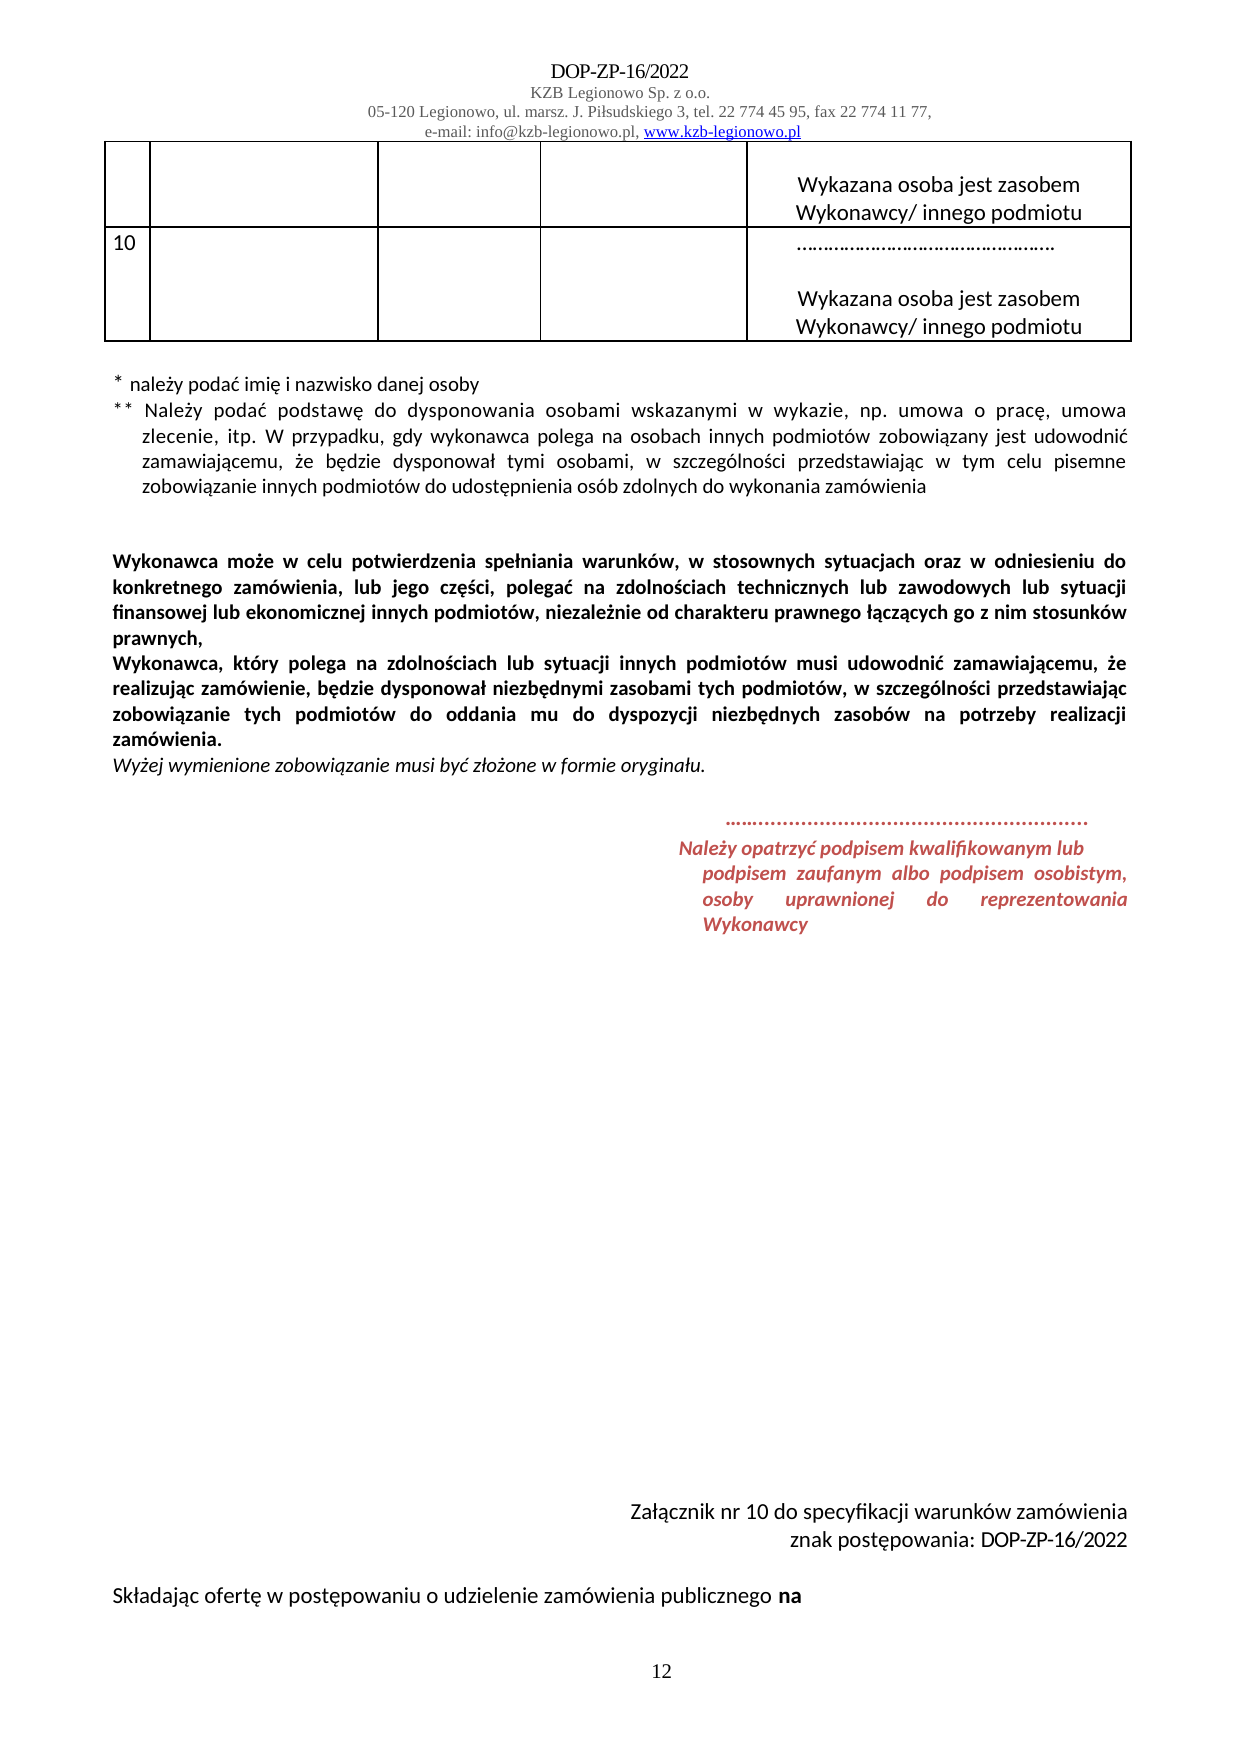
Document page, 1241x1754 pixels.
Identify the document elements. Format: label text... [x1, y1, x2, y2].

text Wykonawca może w celu potwierdzenia spełniania warunków, w stosownych sytuacjach oraz w odniesieniu do konkretnego zamówienia, lub jego części, polegać na zdolnościach technicznych lub zawodowych lub sytuacji finansowej lub ekonomicznej innych podmiotów, niezależnie od charakteru prawnego łączących go z nim stosunków prawnych, [112, 548, 1128, 650]
subtitle Załącznik nr 10 do specyfikacji warunków zamówienia [112, 1497, 1128, 1525]
text Wykonawca, który polega na zdolnościach lub sytuacji innych podmiotów musi udowodnić zamawiającemu, że realizując zamówienie, będzie dysponował niezbędnymi zasobami tych podmiotów, w szczególności przedstawiając zobowiązanie tych podmiotów do oddania mu do dyspozycji niezbędnych zasobów na potrzeby realizacji zamówienia. [112, 650, 1128, 752]
table_cell [151, 228, 377, 340]
table_cell 9 [106, 142, 149, 226]
table_cell [541, 228, 746, 340]
text ** Należy podać podstawę do dysponowania osobami wskazanymi w wykazie, np. umowa o pracę, umowa zlecenie, itp. W przypadku, gdy wykonawca polega na osobach innych podmiotów zobowiązany jest udowodnić zamawiającemu, że będzie dysponował tymi osobami, w szczególności przedstawiając w tym celu pisemne zobowiązanie innych podmiotów do udostępnienia osób zdolnych do wykonania zamówienia [112, 397, 1128, 499]
text Wyżej wymienione zobowiązanie musi być złożone w formie oryginału. [112, 752, 1128, 777]
table_cell [151, 142, 377, 226]
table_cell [748, 142, 1130, 226]
text Należy opatrzyć podpisem kwalifikowanym lub [112, 835, 1128, 860]
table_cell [748, 228, 1130, 340]
text znak postępowania: DOP-ZP-16/2022 [112, 1525, 1128, 1553]
table_cell [379, 228, 540, 340]
table_cell [541, 142, 746, 226]
table_cell [379, 142, 540, 226]
table_cell 10 [106, 228, 149, 340]
text * należy podać imię i nazwisko danej osoby [112, 369, 1128, 397]
text Składając ofertę w postępowaniu o udzielenie zamówienia publicznego na [112, 1581, 1128, 1609]
text ……...................................................... [112, 803, 1128, 831]
text podpisem zaufanym albo podpisem osobistym, osoby uprawnionej do reprezentowania Wykonawcy [702, 860, 1128, 937]
